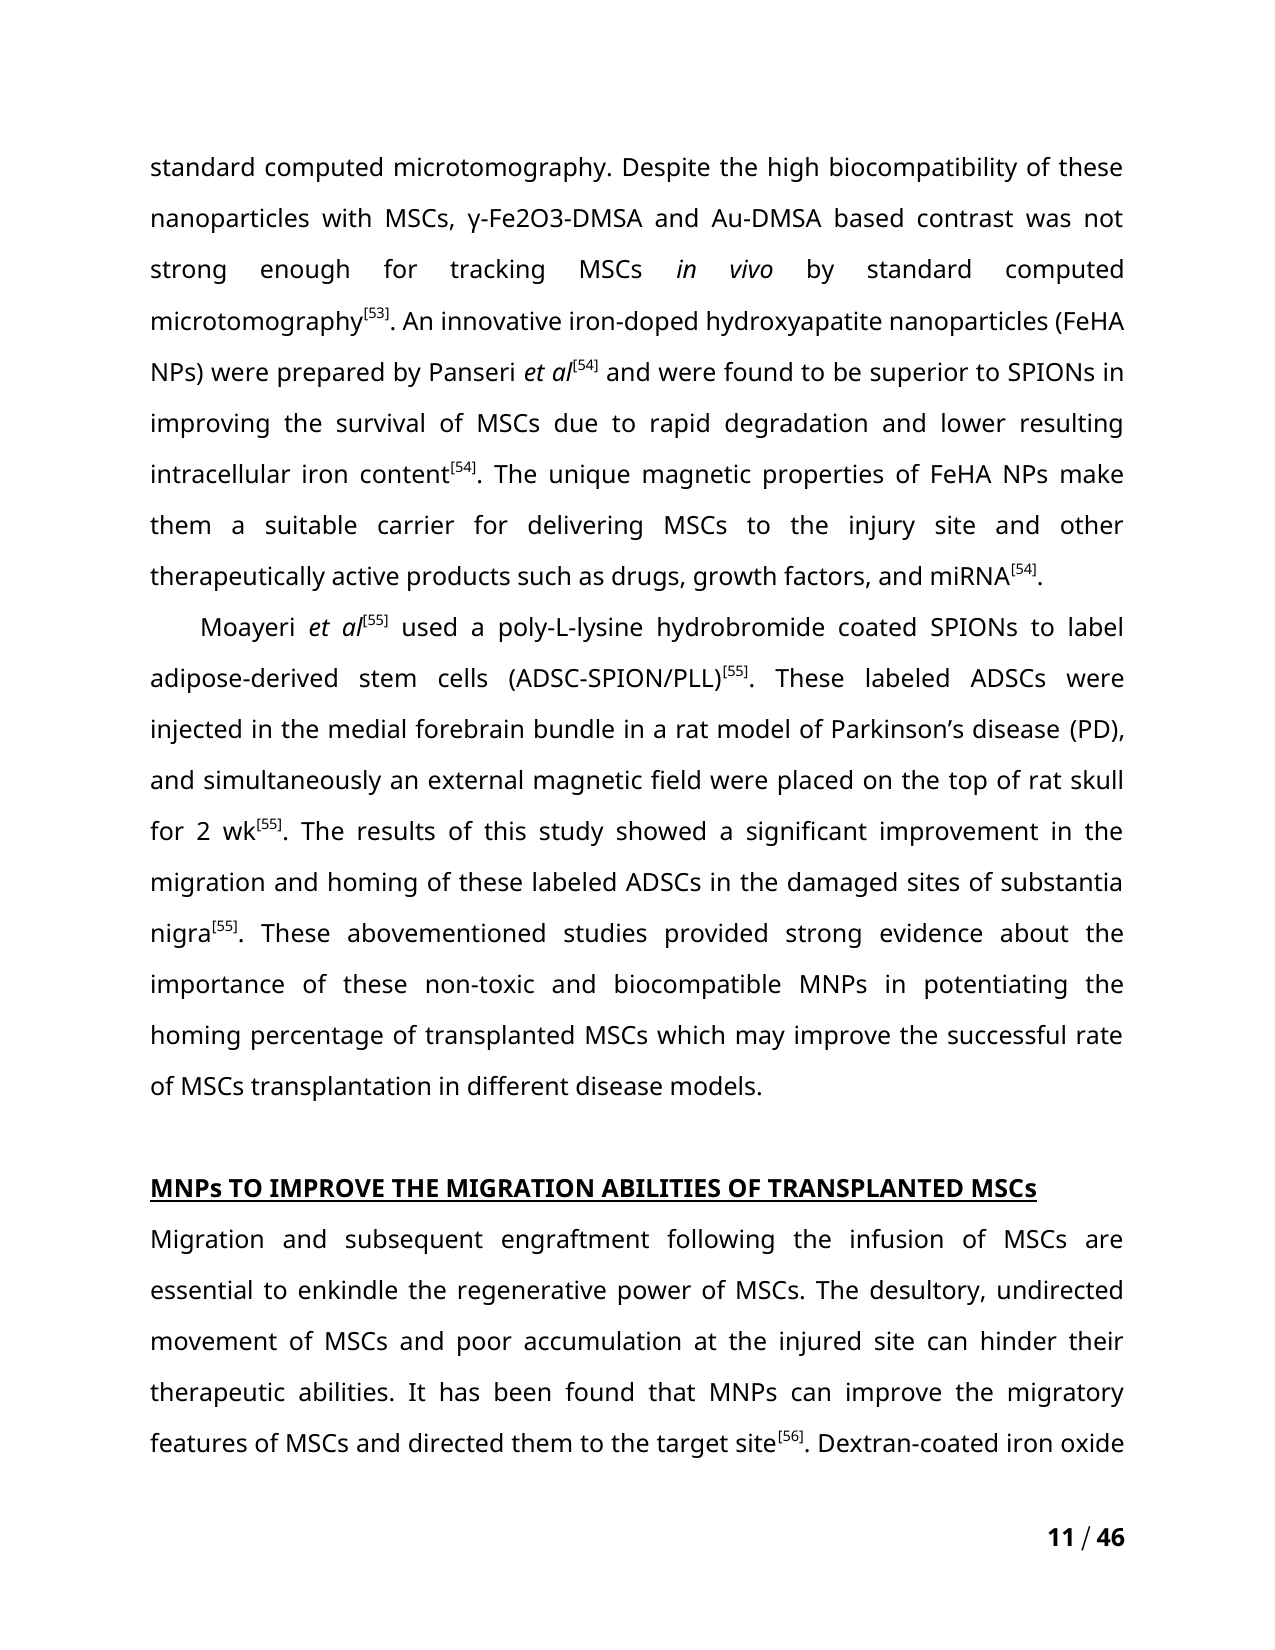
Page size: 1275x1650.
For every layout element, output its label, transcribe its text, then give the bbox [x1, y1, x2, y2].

text Moayeri et al[55] used a poly-L-lysine hydrobromide coated SPIONs to label adipose-derived stem cells (ADSC-SPION/PLL)[55]. These labeled ADSCs were injected in the medial forebrain bundle in a rat model of Parkinson’s disease (PD), and simultaneously an external magnetic field were placed on the top of rat skull for 2 wk[55]. The results of this study showed a significant improvement in the migration and homing of these labeled ADSCs in the damaged sites of substantia nigra[55]. These abovementioned studies provided strong evidence about the importance of these non-toxic and biocompatible MNPs in potentiating the homing percentage of transplanted MSCs which may improve the successful rate of MSCs transplantation in different disease models. [150, 609, 1125, 1103]
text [150, 1222, 1125, 1460]
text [150, 150, 1125, 592]
text MNPs to improve the migration abilities of transplanted MSCs [150, 1171, 1125, 1205]
